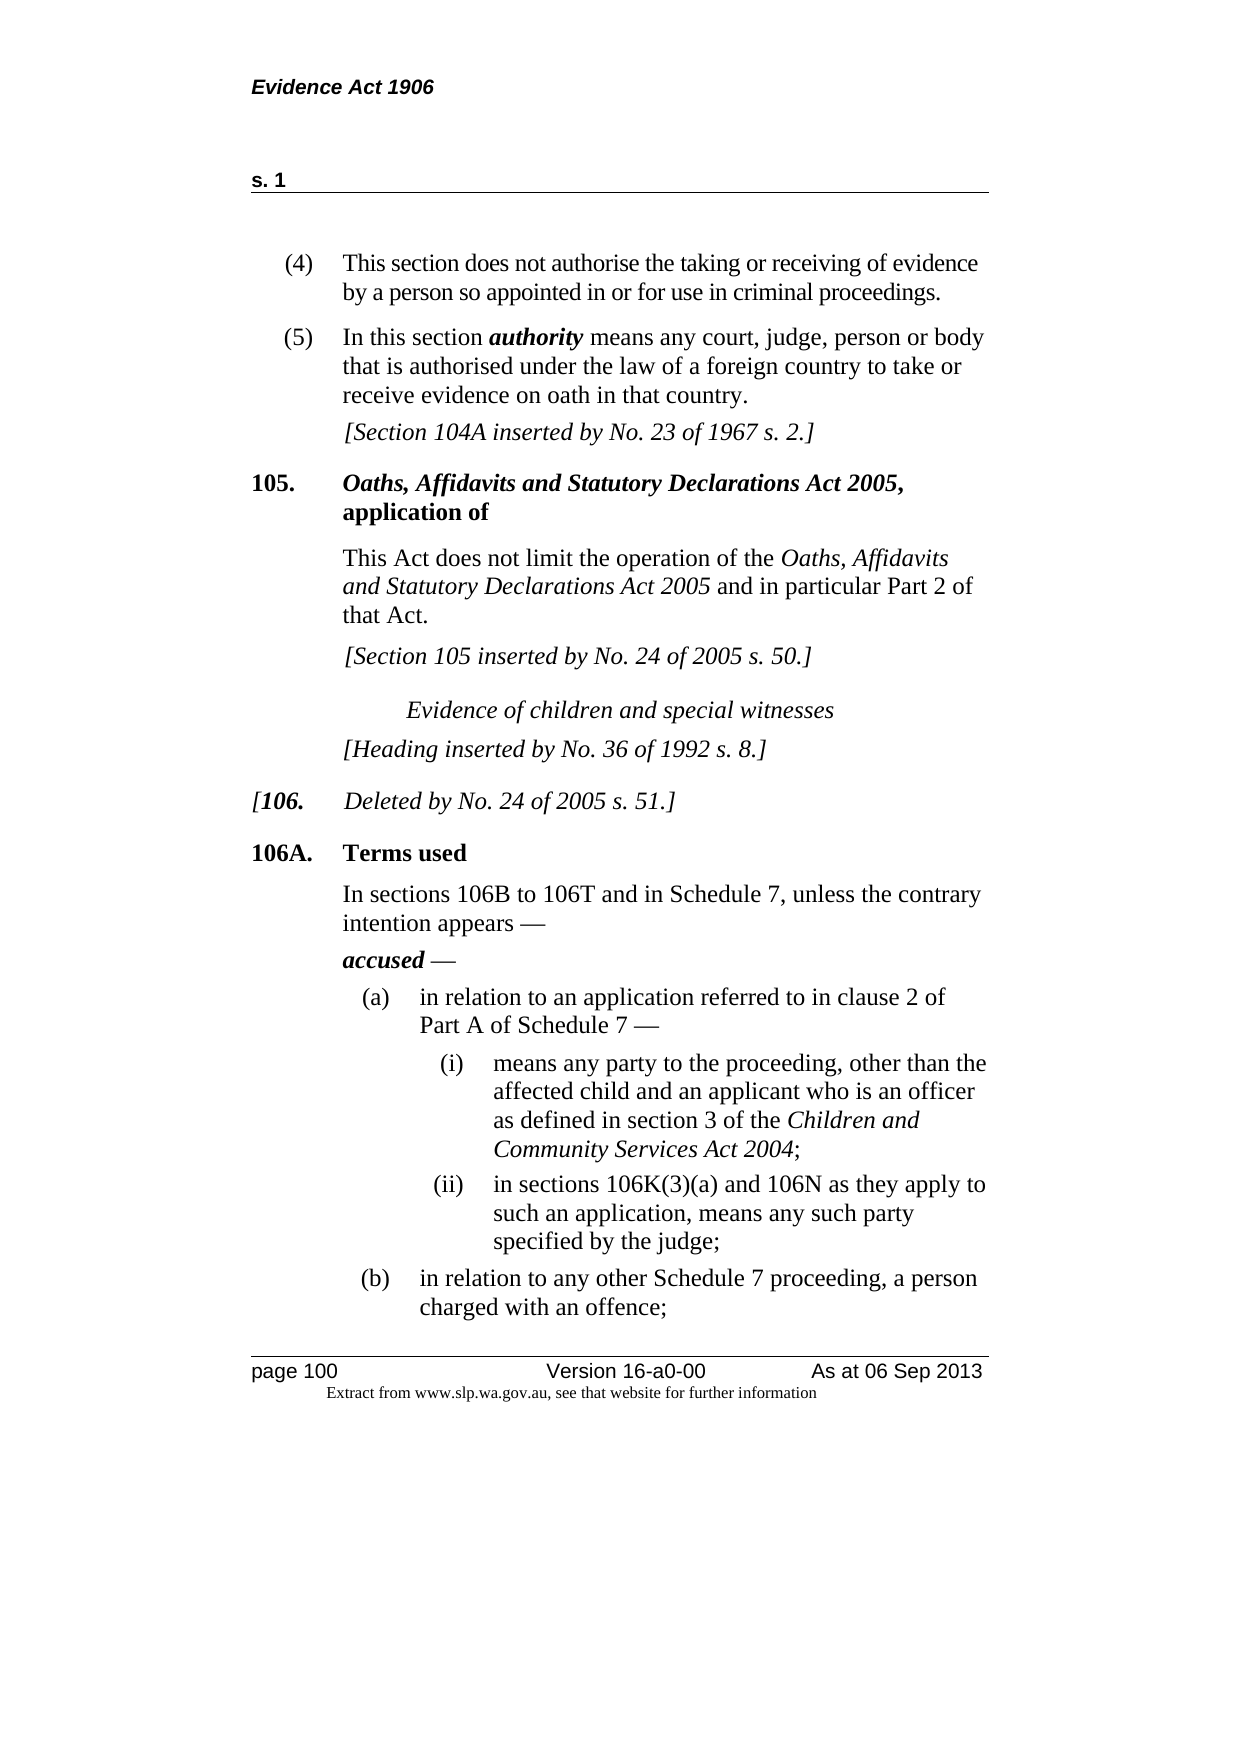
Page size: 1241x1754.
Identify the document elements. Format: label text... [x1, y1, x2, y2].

text (ii) in sections 106K(3)(a) and 106N as they apply to such an application, means any such party specified by the judge; [251, 1169, 989, 1255]
text This Act does not limit the operation of the Oaths, Affidavits and Statutory Declarations Act 2005 and in particular Part 2 of that Act. [251, 543, 989, 629]
text (4) This section does not authorise the taking or receiving of evidence by a person so appointed in or for use in criminal proceedings. [251, 248, 989, 306]
subtitle 106A. Terms used [251, 838, 989, 866]
text (i) means any party to the proceeding, other than the affected child and an applicant who is an officer as defined in section 3 of the Children and Community Services Act 2004; [251, 1048, 989, 1163]
text (a) in relation to an application referred to in clause 2 of Part A of Schedule 7 — [251, 982, 989, 1039]
text [106. Deleted by No. 24 of 2005 s. 51.] [251, 786, 989, 815]
text [Section 104A inserted by No. 23 of 1967 s. 2.] [251, 417, 989, 446]
text (5) In this section authority means any court, judge, person or body that is authorised under the law of a foreign country to take or receive evidence on oath in that country. [251, 322, 989, 408]
subtitle [Heading inserted by No. 36 of 1992 s. 8.] [251, 734, 989, 763]
subtitle Evidence of children and special witnesses [251, 695, 989, 724]
text [Section 105 inserted by No. 24 of 2005 s. 50.] [251, 641, 989, 670]
text In sections 106B to 106T and in Schedule 7, unless the contrary intention appears — [251, 879, 989, 936]
text accused — [251, 945, 989, 973]
subtitle 105. Oaths, Affidavits and Statutory Declarations Act 2005, application of [251, 468, 989, 526]
text (b) in relation to any other Schedule 7 proceeding, a person charged with an offence; [251, 1263, 989, 1321]
